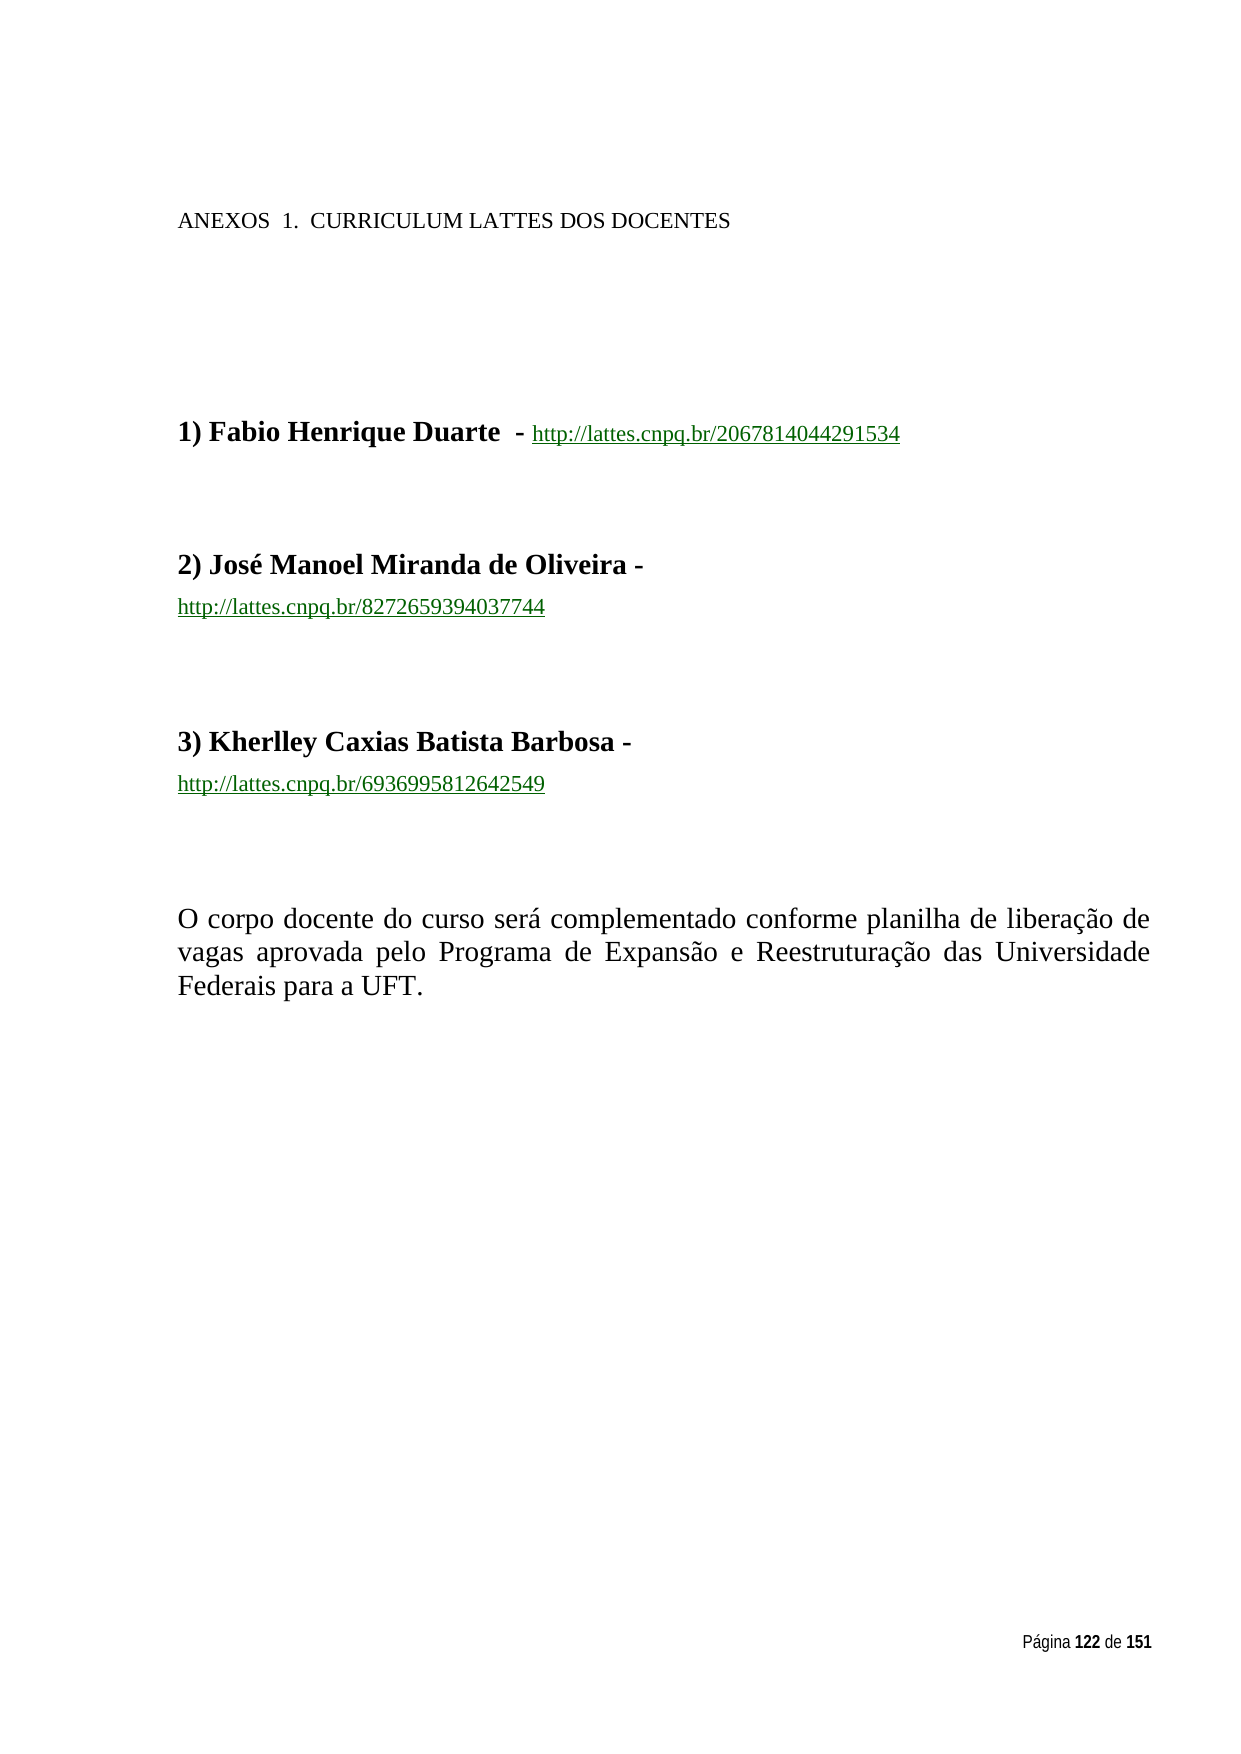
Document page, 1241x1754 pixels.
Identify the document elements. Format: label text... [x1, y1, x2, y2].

text 2) José Manoel Miranda de Oliveira - [177, 547, 1152, 580]
text http://lattes.cnpq.br/8272659394037744 [177, 593, 1152, 619]
text ANEXO 6. REGULAMENTO DO TRABALHO DE CONCLUSÃO DO CURSO.ANEXOS 1. CURRICULUM LATTES DOS DOCENTES [177, 207, 1152, 233]
text 1) Fabio Henrique Duarte - http://lattes.cnpq.br/2067814044291534 [177, 414, 1152, 448]
text O corpo docente do curso será complementado conforme planilha de liberação de vagas aprovada pelo Programa de Expansão e Reestruturação das Universidade Federais para a UFT. [177, 901, 1152, 1001]
text http://lattes.cnpq.br/6936995812642549 [177, 770, 1152, 796]
text 3) Kherlley Caxias Batista Barbosa - [177, 724, 1152, 757]
